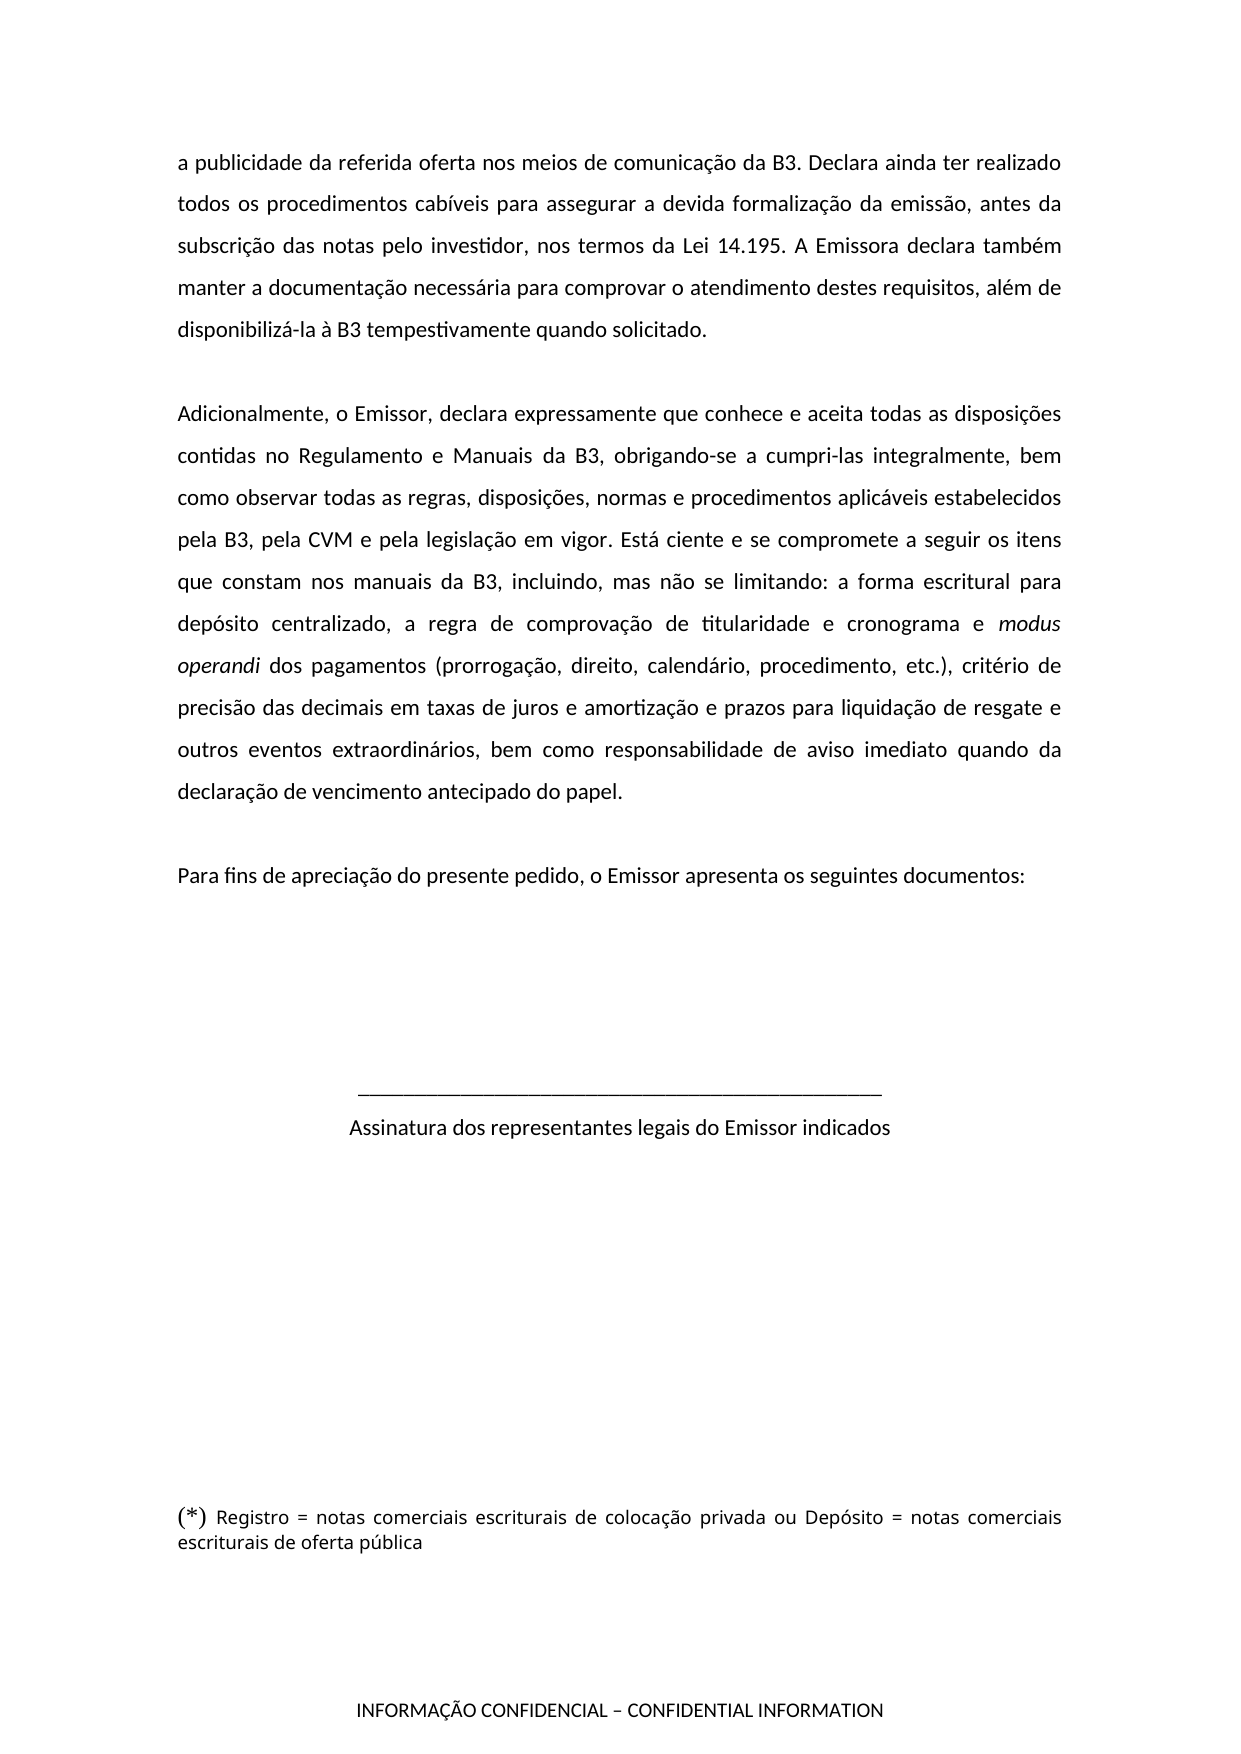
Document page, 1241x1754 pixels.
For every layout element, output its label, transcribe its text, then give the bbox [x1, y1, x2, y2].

text (*) Registro = notas comerciais escriturais de colocação privada ou Depósito = notas comerciais escriturais de oferta pública [177, 1501, 1063, 1555]
text ______________________________________________ [177, 1071, 1063, 1099]
text Adicionalmente, o Emissor, declara expressamente que conhece e aceita todas as disposições contidas no Regulamento e Manuais da B3, obrigando-se a cumpri-las integralmente, bem como observar todas as regras, disposições, normas e procedimentos aplicáveis estabelecidos pela B3, pela CVM e pela legislação em vigor. Está ciente e se compromete a seguir os itens que constam nos manuais da B3, incluindo, mas não se limitando: a forma escritural para depósito centralizado, a regra de comprovação de titularidade e cronograma e modus operandi dos pagamentos (prorrogação, direito, calendário, procedimento, etc.), critério de precisão das decimais em taxas de juros e amortização e prazos para liquidação de resgate e outros eventos extraordinários, bem como responsabilidade de aviso imediato quando da declaração de vencimento antecipado do papel. [177, 399, 1063, 805]
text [177, 148, 1063, 343]
text Assinatura dos representantes legais do Emissor indicados [177, 1113, 1063, 1141]
text Para fins de apreciação do presente pedido, o Emissor apresenta os seguintes documentos: [177, 861, 1063, 889]
